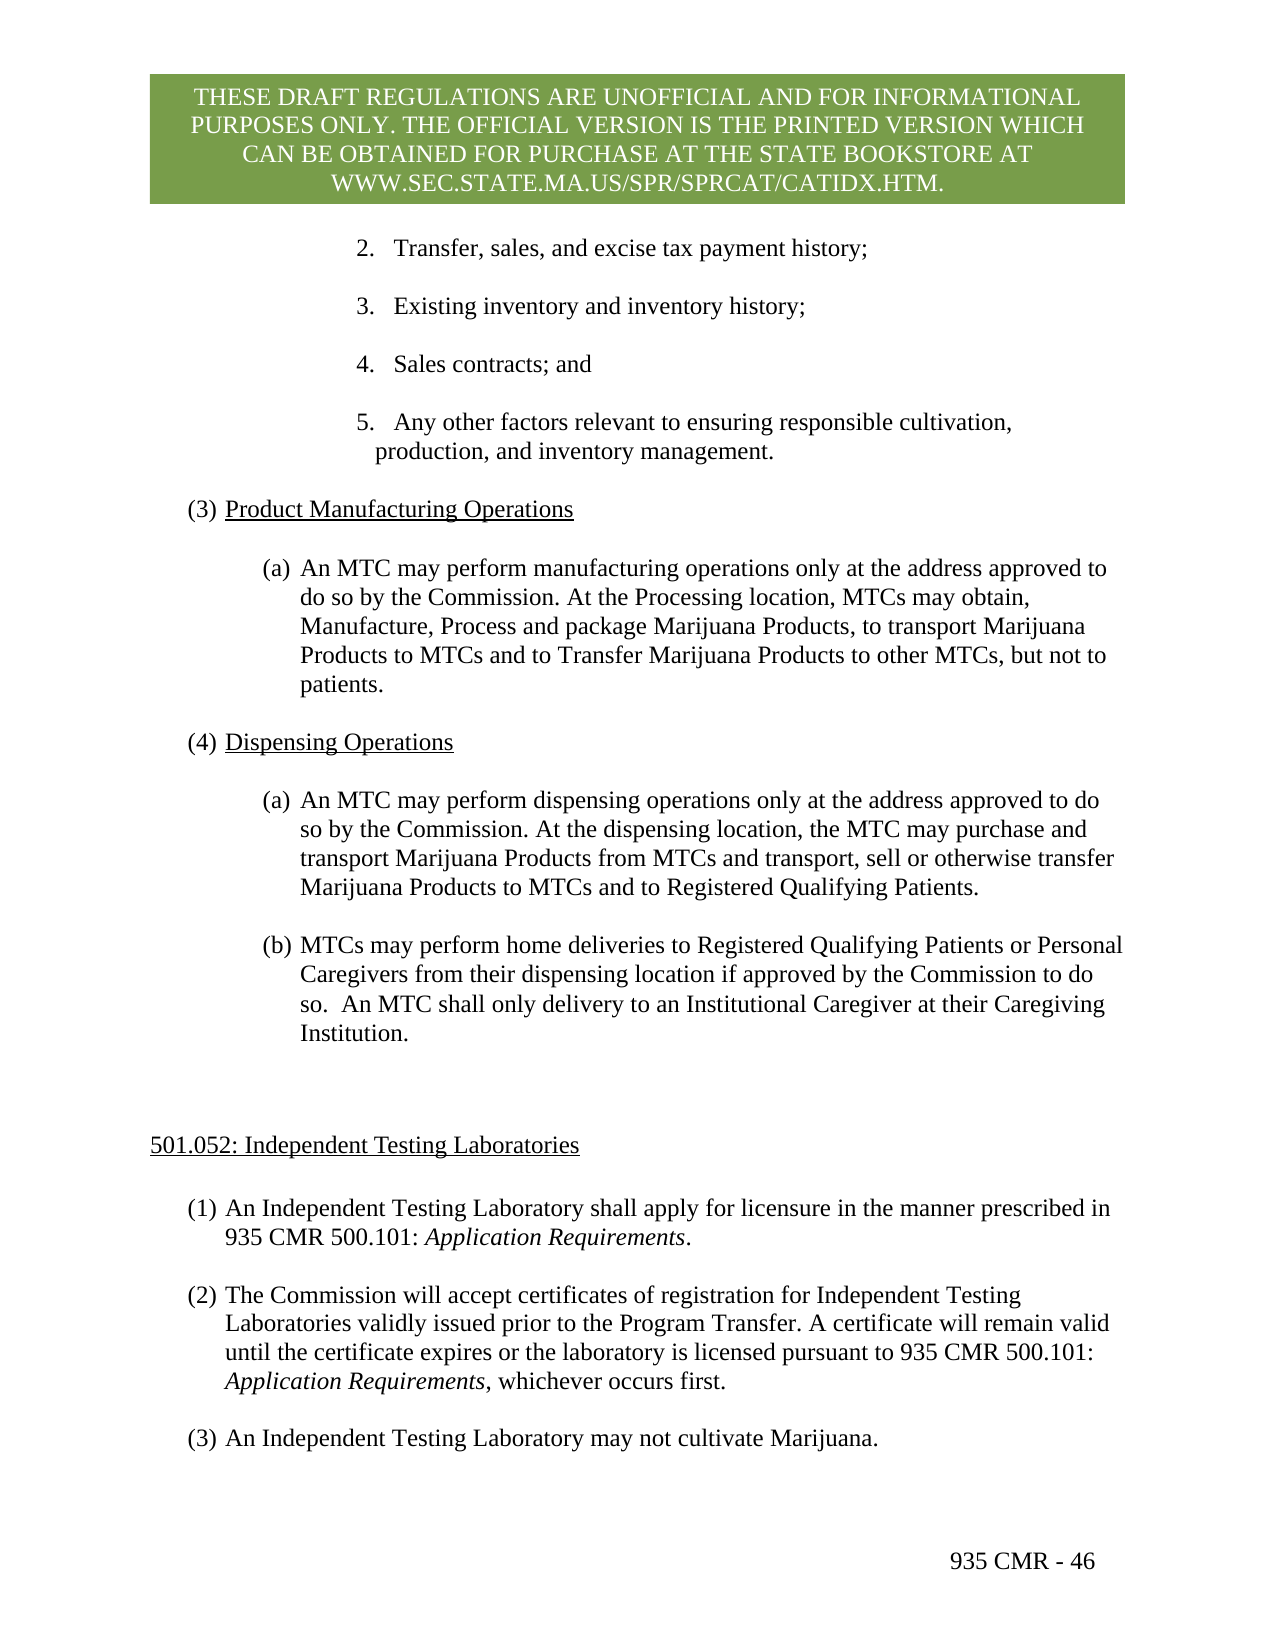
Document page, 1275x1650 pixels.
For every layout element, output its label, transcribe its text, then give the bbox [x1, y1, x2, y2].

list Any other factors relevant to ensuring responsible cultivation, production, and inventory management. [356, 407, 1125, 466]
subtitle 501.052: Independent Testing Laboratories [150, 1130, 1125, 1158]
list The Commission will accept certificates of registration for Independent Testing Laboratories validly issued prior to the Program Transfer. A certificate will remain valid until the certificate expires or the laboratory is licensed pursuant to 935 CMR 500.101: Application Requirements, whichever occurs first. [187, 1280, 1125, 1395]
list An Independent Testing Laboratory may not cultivate Marijuana. [187, 1423, 1125, 1452]
list Product Manufacturing Operations [187, 495, 1125, 524]
list An MTC may perform dispensing operations only at the address approved to do so by the Commission. At the dispensing location, the MTC may purchase and transport Marijuana Products from MTCs and transport, sell or otherwise transfer Marijuana Products to MTCs and to Registered Qualifying Patients. [262, 785, 1125, 902]
list An Independent Testing Laboratory shall apply for licensure in the manner prescribed in 935 CMR 500.101: Application Requirements. [187, 1193, 1125, 1251]
list Dispensing Operations [187, 727, 1125, 756]
list Transfer, sales, and excise tax payment history; [356, 233, 1125, 262]
list Sales contracts; and [356, 349, 1125, 378]
list An MTC may perform manufacturing operations only at the address approved to do so by the Commission. At the Processing location, MTCs may obtain, Manufacture, Process and package Marijuana Products, to transport Marijuana Products to MTCs and to Transfer Marijuana Products to other MTCs, but not to patients. [262, 553, 1125, 698]
list Existing inventory and inventory history; [356, 291, 1125, 320]
list MTCs may perform home deliveries to Registered Qualifying Patients or Personal Caregivers from their dispensing location if approved by the Commission to do so. An MTC shall only delivery to an Institutional Caregiver at their Caregiving Institution. [262, 931, 1125, 1047]
